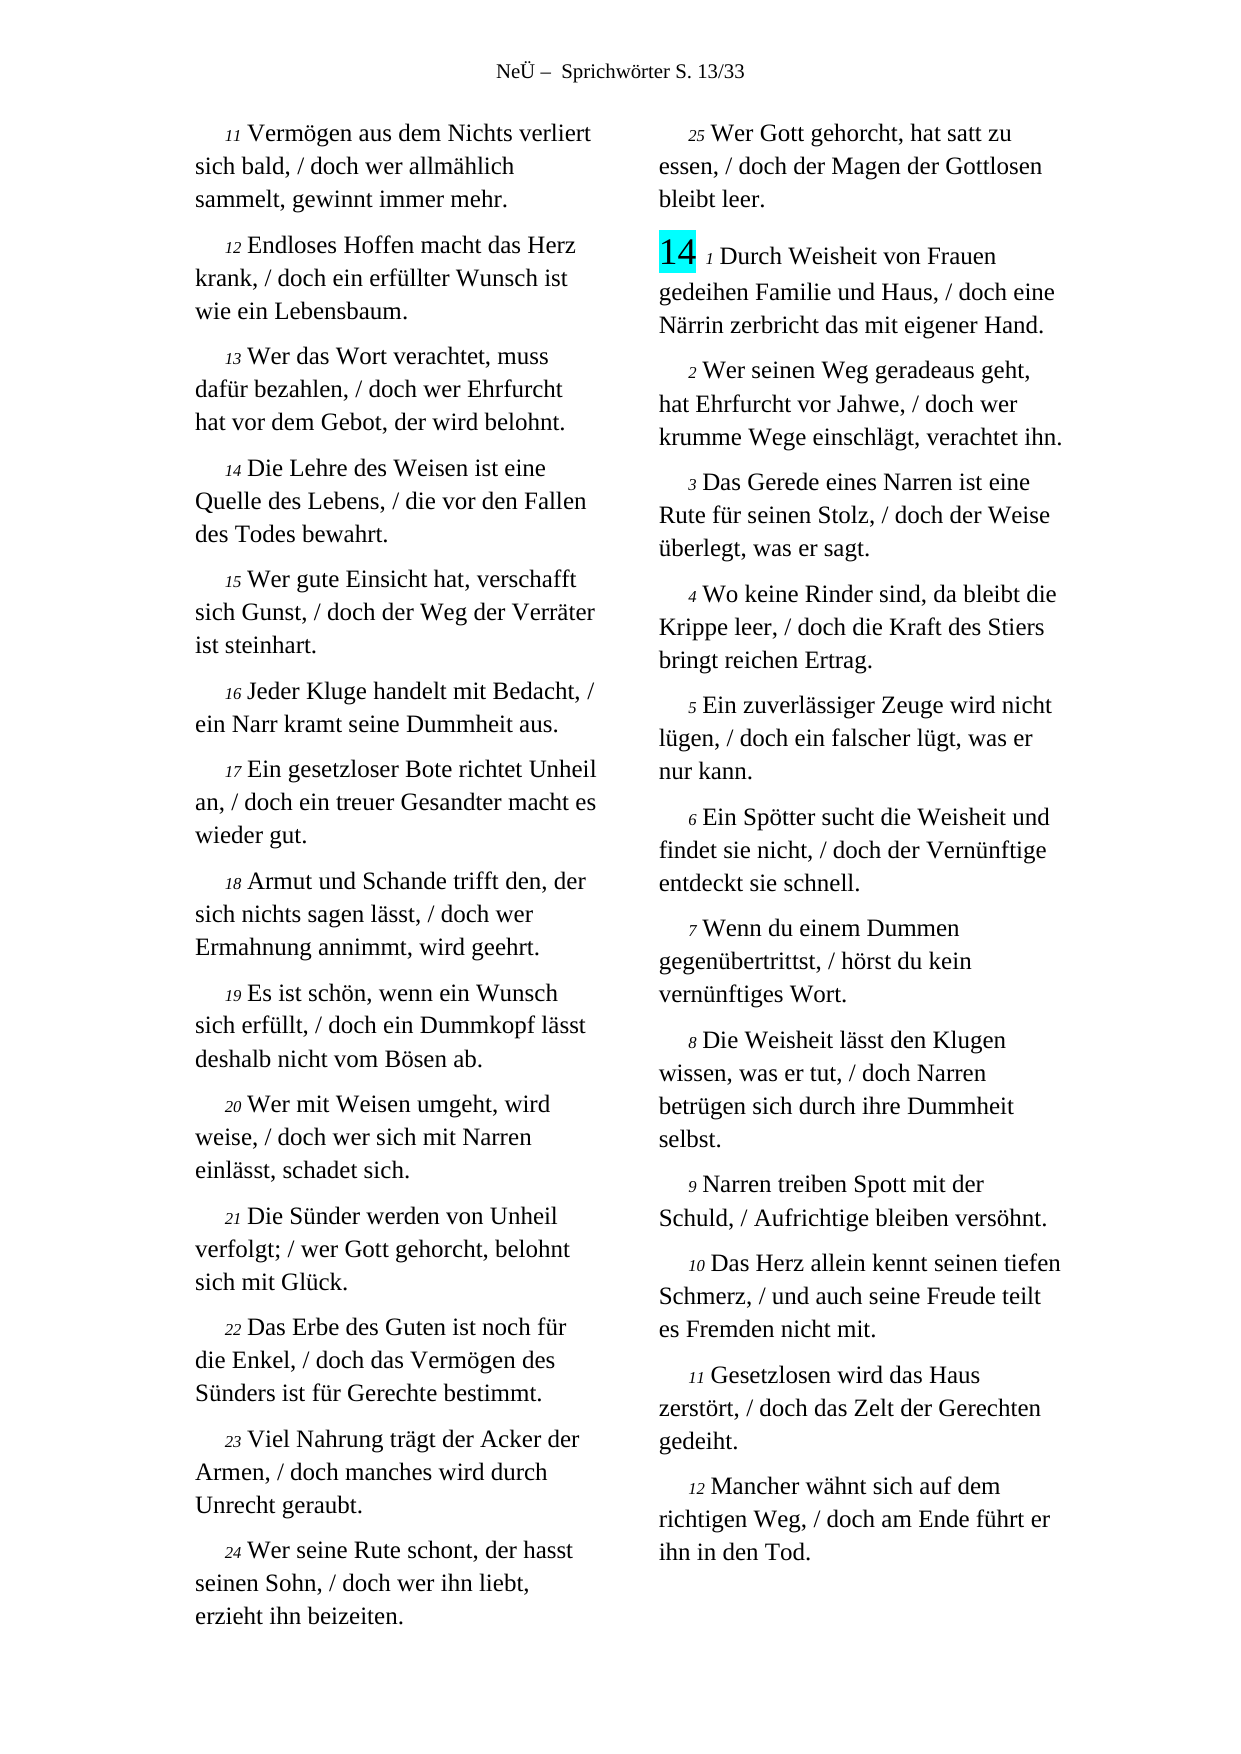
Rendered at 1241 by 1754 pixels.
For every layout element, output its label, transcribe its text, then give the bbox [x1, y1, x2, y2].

text 5 Ein zuverlässiger Zeuge wird nicht lügen, / doch ein falscher lügt, was er nur kann. [658, 690, 1063, 785]
text 16 Jeder Kluge handelt mit Bedacht, / ein Narr kramt seine Dummheit aus. [195, 676, 599, 738]
text 2 Wer seinen Weg geradeaus geht, hat Ehrfurcht vor Jahwe, / doch wer krumme Wege einschlägt, verachtet ihn. [658, 356, 1063, 450]
text 22 Das Erbe des Guten ist noch für die Enkel, / doch das Vermögen des Sünders ist für Gerechte bestimmt. [195, 1312, 599, 1407]
text 11 Vermögen aus dem Nichts verliert sich bald, / doch wer allmählich sammelt, gewinnt immer mehr. [195, 118, 599, 213]
text 13 Wer das Wort verachtet, muss dafür bezahlen, / doch wer Ehrfurcht hat vor dem Gebot, der wird belohnt. [195, 341, 599, 436]
text 19 Es ist schön, wenn ein Wunsch sich erfüllt, / doch ein Dummkopf lässt deshalb nicht vom Bösen ab. [195, 978, 599, 1072]
text 14 1 Durch Weisheit von Frauen gedeihen Familie und Haus, / doch eine Närrin zerbricht das mit eigener Hand. [658, 230, 1063, 339]
text 6 Ein Spötter sucht die Weisheit und findet sie nicht, / doch der Vernünftige entdeckt sie schnell. [658, 802, 1063, 897]
text 8 Die Weisheit lässt den Klugen wissen, was er tut, / doch Narren betrügen sich durch ihre Dummheit selbst. [658, 1025, 1063, 1153]
text 21 Die Sünder werden von Unheil verfolgt; / wer Gott gehorcht, belohnt sich mit Glück. [195, 1201, 599, 1296]
text 12 Mancher wähnt sich auf dem richtigen Weg, / doch am Ende führt er ihn in den Tod. [658, 1471, 1063, 1566]
text 14 Die Lehre des Weisen ist eine Quelle des Lebens, / die vor den Fallen des Todes bewahrt. [195, 453, 599, 548]
text 18 Armut und Schande trifft den, der sich nichts sagen lässt, / doch wer Ermahnung annimmt, wird geehrt. [195, 866, 599, 961]
text 10 Das Herz allein kennt seinen tiefen Schmerz, / und auch seine Freude teilt es Fremden nicht mit. [658, 1248, 1063, 1343]
text 17 Ein gesetzloser Bote richtet Unheil an, / doch ein treuer Gesandter macht es wieder gut. [195, 754, 599, 849]
text 15 Wer gute Einsicht hat, verschafft sich Gunst, / doch der Weg der Verräter ist steinhart. [195, 564, 599, 659]
text 9 Narren treiben Spott mit der Schuld, / Aufrichtige bleiben versöhnt. [658, 1169, 1063, 1231]
text 23 Viel Nahrung trägt der Acker der Armen, / doch manches wird durch Unrecht geraubt. [195, 1424, 599, 1519]
text 20 Wer mit Weisen umgeht, wird weise, / doch wer sich mit Narren einlässt, schadet sich. [195, 1089, 599, 1184]
text 25 Wer Gott gehorcht, hat satt zu essen, / doch der Magen der Gottlosen bleibt leer. [658, 118, 1063, 213]
text 24 Wer seine Rute schont, der hasst seinen Sohn, / doch wer ihn liebt, erzieht ihn beizeiten. [195, 1535, 599, 1630]
text 11 Gesetzlosen wird das Haus zerstört, / doch das Zelt der Gerechten gedeiht. [658, 1360, 1063, 1454]
text 3 Das Gerede eines Narren ist eine Rute für seinen Stolz, / doch der Weise überlegt, was er sagt. [658, 467, 1063, 562]
text 12 Endloses Hoffen macht das Herz krank, / doch ein erfüllter Wunsch ist wie ein Lebensbaum. [195, 230, 599, 324]
text 4 Wo keine Rinder sind, da bleibt die Krippe leer, / doch die Kraft des Stiers bringt reichen Ertrag. [658, 579, 1063, 673]
text 7 Wenn du einem Dummen gegenübertrittst, / hörst du kein vernünftiges Wort. [658, 913, 1063, 1008]
